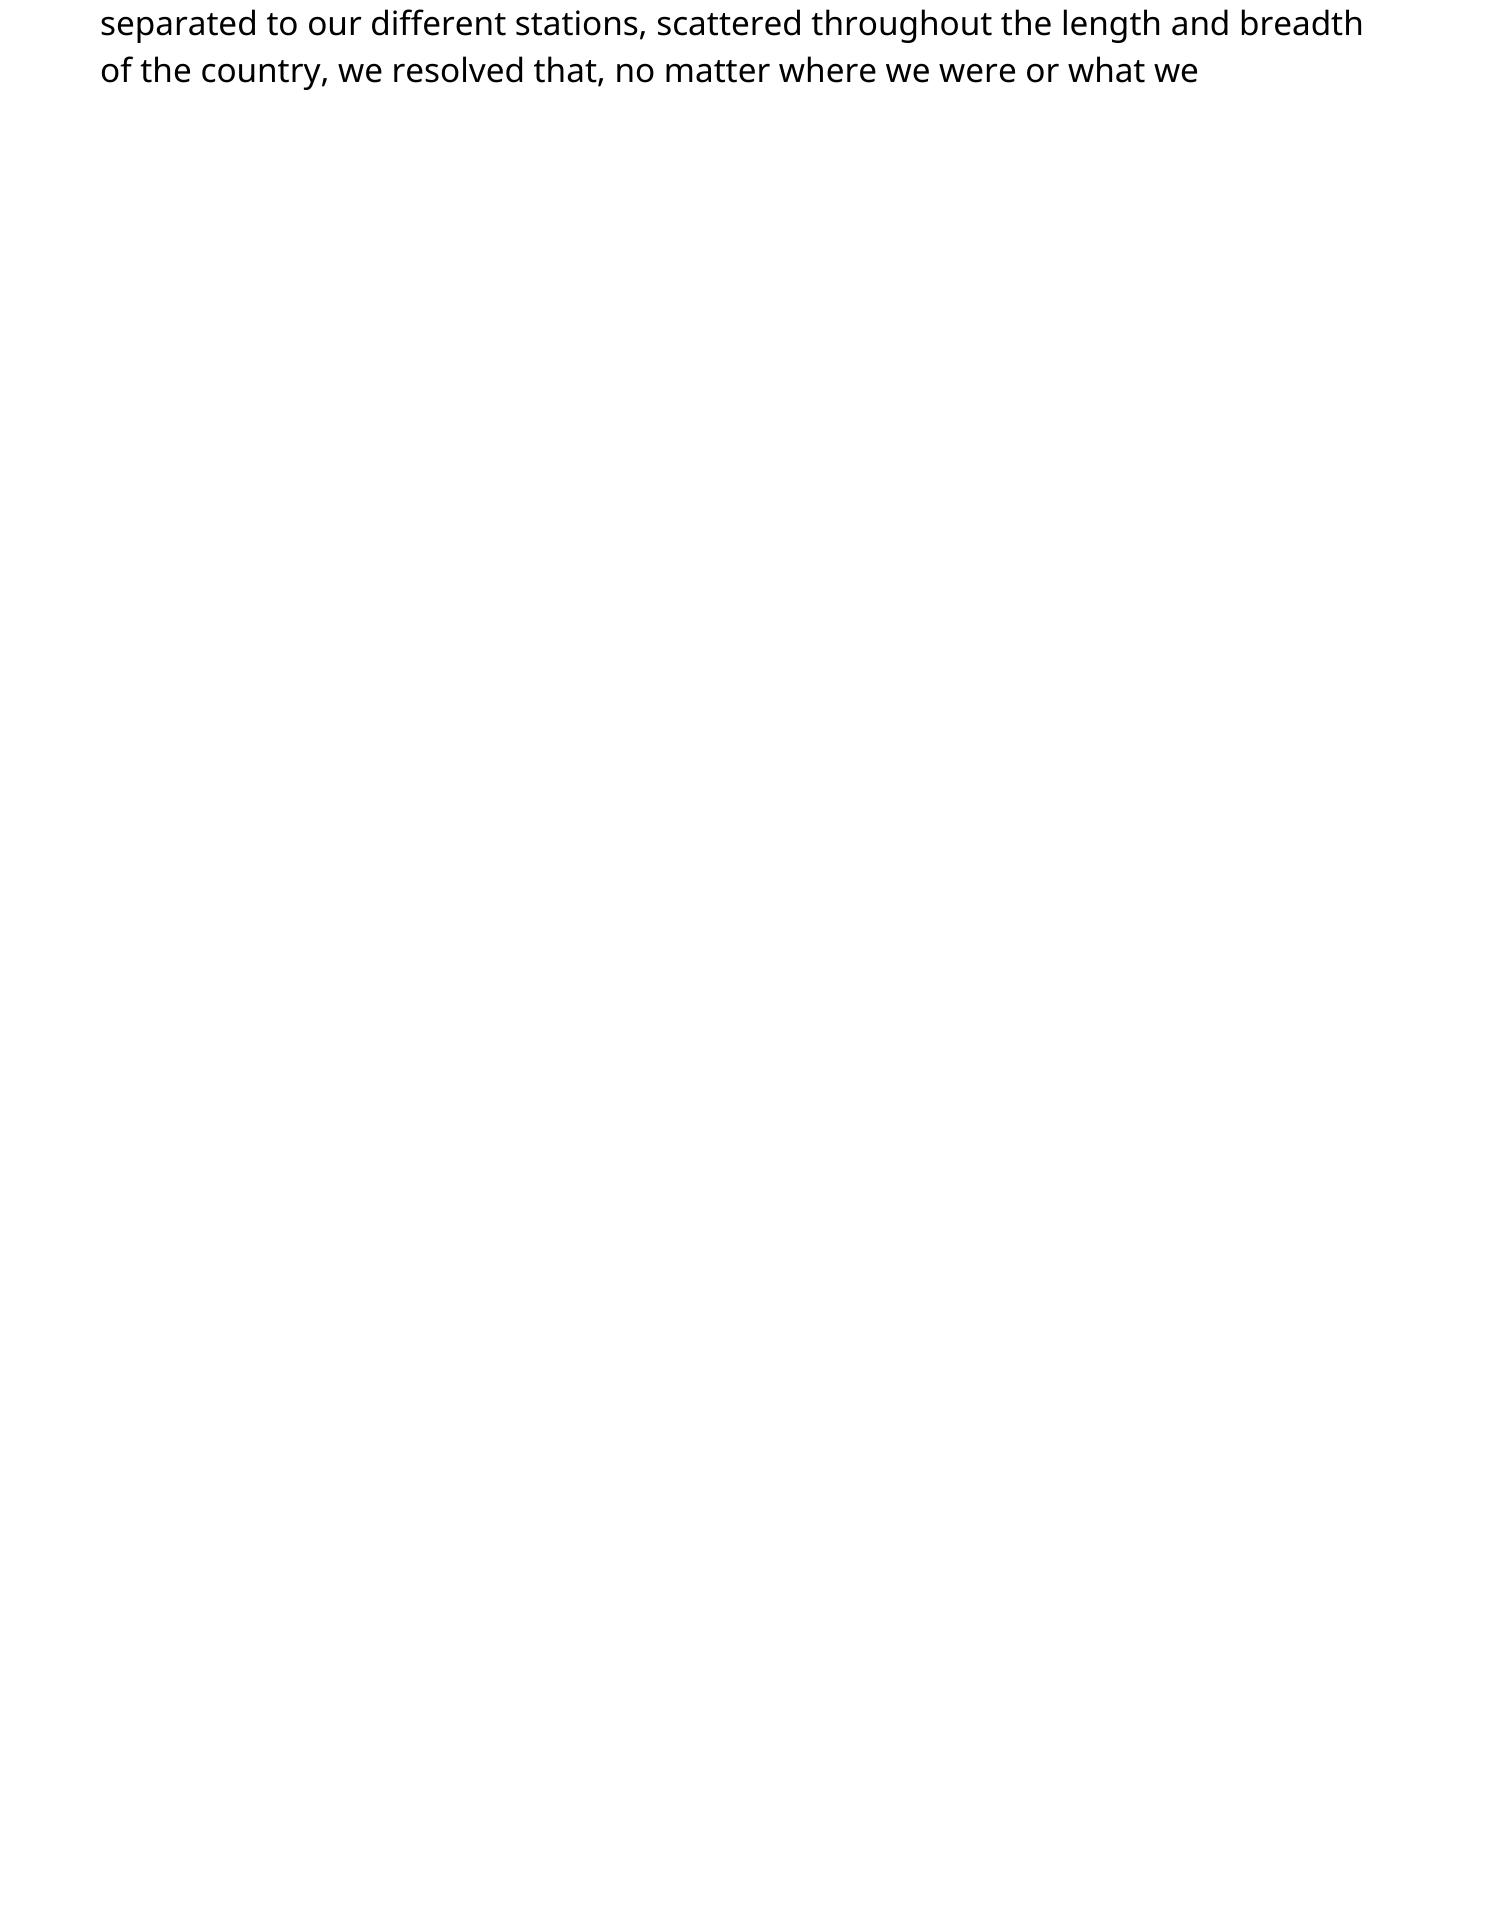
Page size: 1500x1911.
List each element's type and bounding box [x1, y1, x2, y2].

text [100, 0, 1387, 92]
